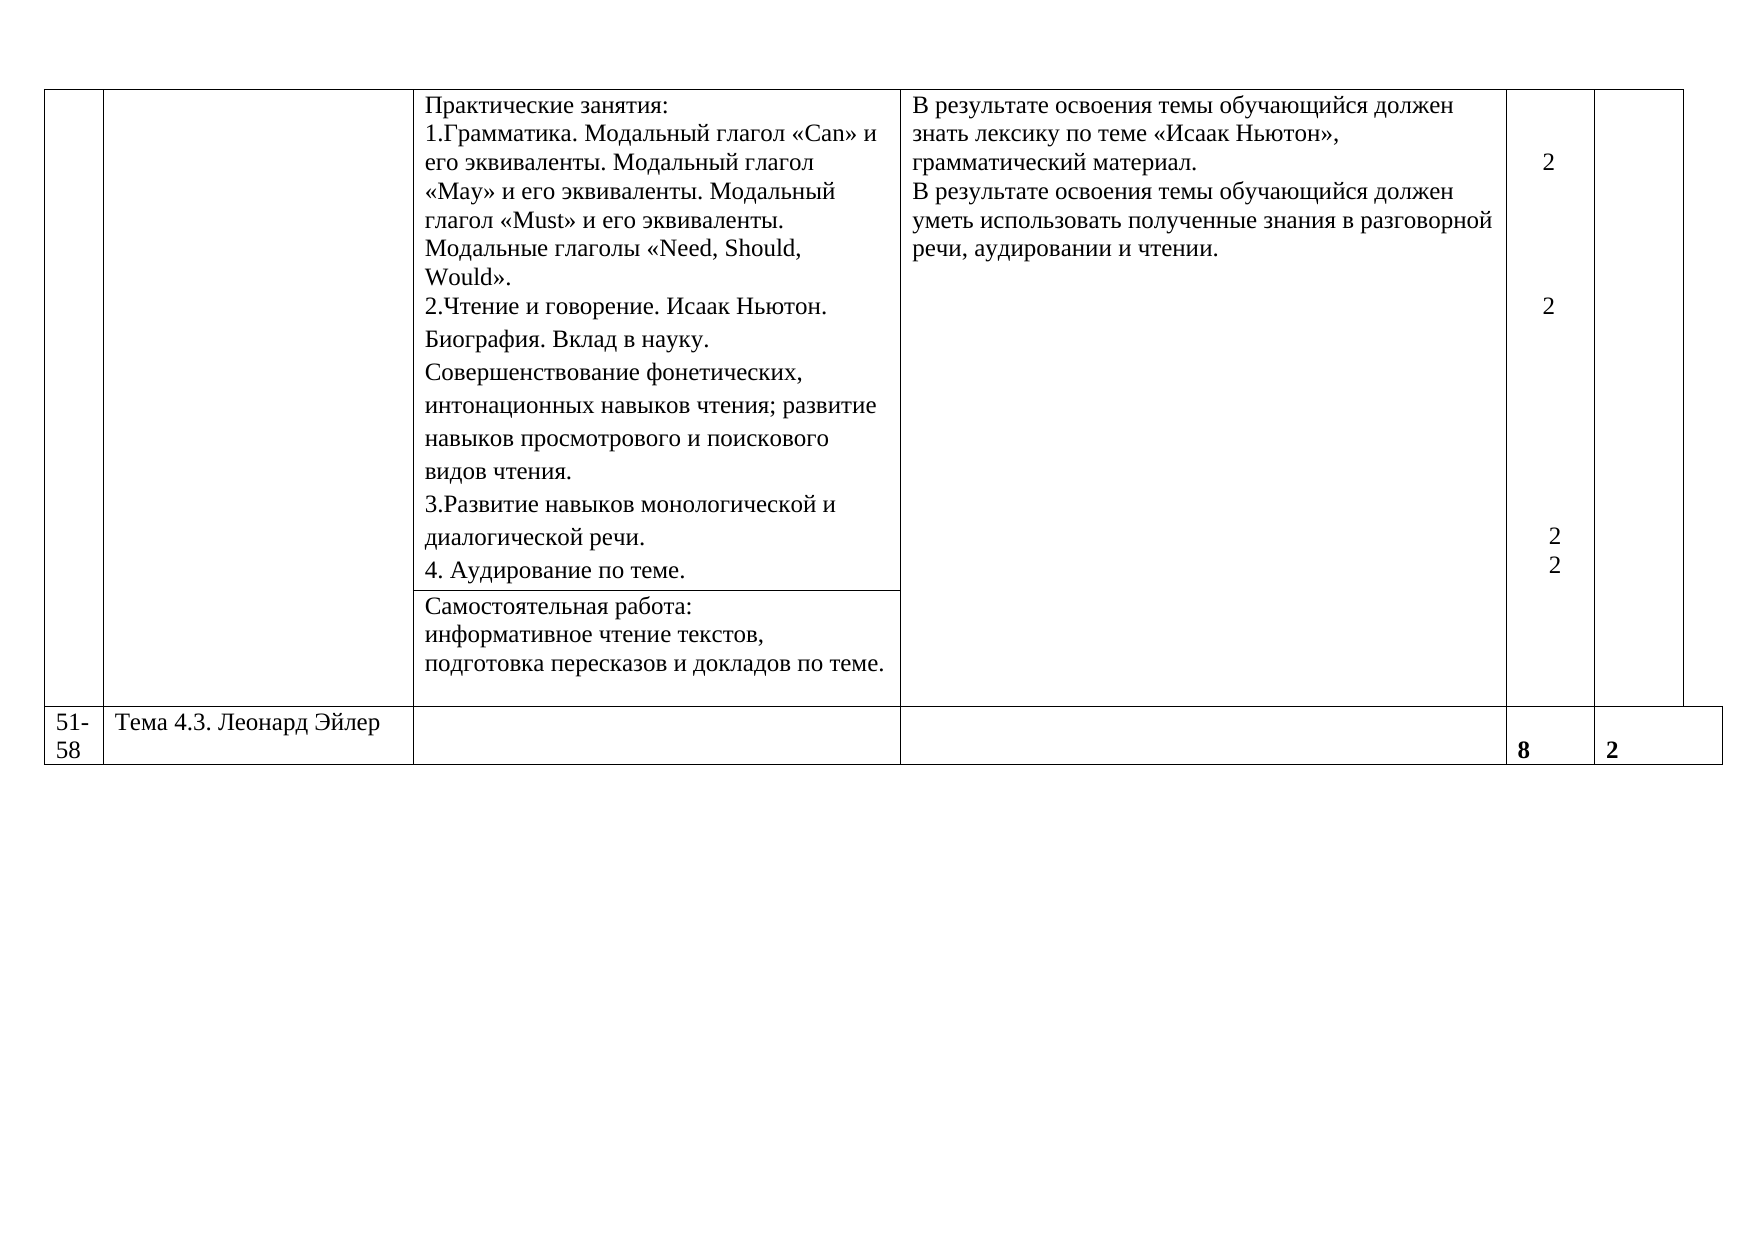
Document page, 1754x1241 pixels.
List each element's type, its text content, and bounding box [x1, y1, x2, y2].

table_cell Тема 4.3. Леонард Эйлер [104, 707, 413, 764]
table_cell 2 [1595, 707, 1722, 764]
table_cell В результате освоения темы обучающийся должен знать лексику по теме «Исаак Ньютон», грамматический материал. В результате освоения темы обучающийся должен уметь использовать полученные знания в разговорной речи, аудировании и чтении. [901, 90, 1506, 706]
table_cell 51-58 [45, 707, 103, 764]
table_cell 8 [1507, 707, 1594, 764]
table_cell Самостоятельная работа: информативное чтение текстов, подготовка пересказов и докладов по теме. [414, 591, 900, 706]
table_cell [1595, 90, 1683, 706]
table_cell [45, 90, 103, 706]
table_cell 2 2 2 2 [1507, 90, 1594, 706]
table_cell [104, 90, 413, 706]
table_cell [414, 707, 900, 764]
table_cell Практические занятия: 1.Грамматика. Модальный глагол «Can» и его эквиваленты. Модальный глагол «May» и его эквиваленты. Модальный глагол «Must» и его эквиваленты. Модальные глаголы «Need, Should, Would». 2.Чтение и говорение. Исаак Ньютон. Биография. Вклад в науку. Совершенствование фонетических, интонационных навыков чтения; развитие навыков просмотрового и поискового видов чтения. 3.Развитие навыков монологической и диалогической речи. 4. Аудирование по теме. [414, 90, 900, 590]
table_cell [901, 707, 1506, 764]
